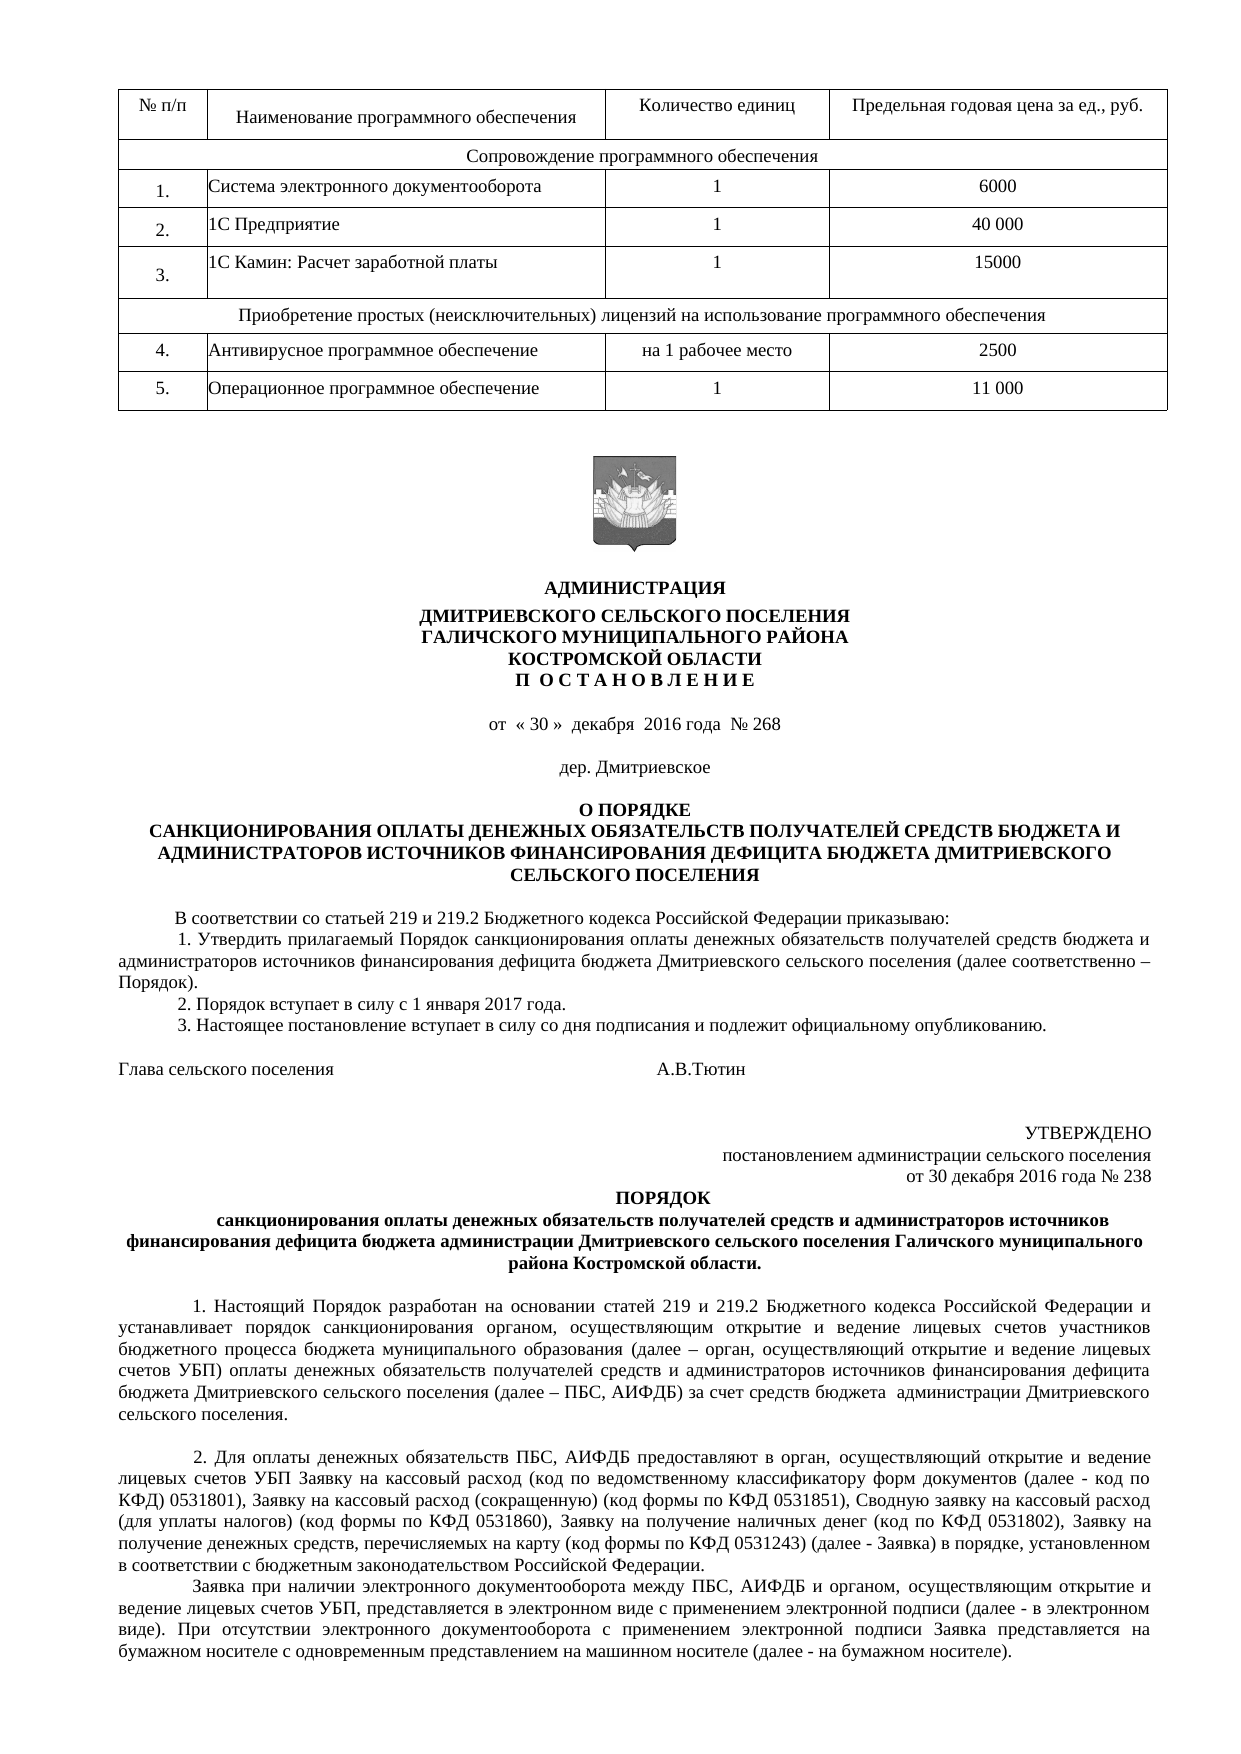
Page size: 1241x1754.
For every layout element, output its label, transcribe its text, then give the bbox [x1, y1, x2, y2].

text Заявка при наличии электронного документооборота между ПБС, АИФДБ и органом, осуществляющим открытие и ведение лицевых счетов УБП, представляется в электронном виде с применением электронной подписи (далее - в электронном виде). При отсутствии электронного документооборота с применением электронной подписи Заявка представляется на бумажном носителе с одновременным представлением на машинном носителе (далее - на бумажном носителе). [118, 1575, 1152, 1661]
table_cell 4. [119, 334, 207, 371]
text УТВЕРЖДЕНО [118, 1122, 1152, 1144]
table_cell 3. [119, 247, 207, 298]
table_header Предельная годовая цена за ед., руб. [830, 90, 1167, 139]
text П О С Т А Н О В Л Е Н И Е [118, 669, 1152, 691]
text ПОРЯДОК [118, 1187, 1152, 1208]
text санкционирования оплаты денежных обязательств получателей средств и администраторов источников финансирования дефицита бюджета администрации Дмитриевского сельского поселения Галичского муниципального района Костромской области. [118, 1208, 1152, 1273]
table_cell Система электронного документооборота [208, 170, 605, 207]
text от 30 декабря 2016 года № 238 [118, 1165, 1152, 1187]
table_cell 6000 [830, 170, 1167, 207]
text 2. Порядок вступает в силу с 1 января 2017 года. [118, 993, 1152, 1014]
table_cell 1. [119, 170, 207, 207]
table_cell Приобретение простых (неисключительных) лицензий на использование программного обеспечения [119, 299, 1167, 333]
table_cell 1 [606, 372, 829, 410]
text ДМИТРИЕВСКОГО СЕЛЬСКОГО ПОСЕЛЕНИЯ [118, 605, 1152, 626]
table_cell 40 000 [830, 208, 1167, 246]
text 2. Для оплаты денежных обязательств ПБС, АИФДБ предоставляют в орган, осуществляющий открытие и ведение лицевых счетов УБП Заявку на кассовый расход (код по ведомственному классификатору форм документов (далее - код по КФД) 0531801), Заявку на кассовый расход (сокращенную) (код формы по КФД 0531851), Сводную заявку на кассовый расход (для уплаты налогов) (код формы по КФД 0531860), Заявку на получение наличных денег (код по КФД 0531802), Заявку на получение денежных средств, перечисляемых на карту (код формы по КФД 0531243) (далее - Заявка) в порядке, установленном в соответствии с бюджетным законодательством Российской Федерации. [118, 1446, 1152, 1575]
table_cell 1 [606, 247, 829, 298]
table_header Количество единиц [606, 90, 829, 139]
table_cell 11 000 [830, 372, 1167, 410]
text КОСТРОМСКОЙ ОБЛАСТИ [118, 648, 1152, 669]
table_cell 2. [119, 208, 207, 246]
text 1. Настоящий Порядок разработан на основании статей 219 и 219.2 Бюджетного кодекса Российской Федерации и устанавливает порядок санкционирования органом, осуществляющим открытие и ведение лицевых счетов участников бюджетного процесса бюджета муниципального образования (далее – орган, осуществляющий открытие и ведение лицевых счетов УБП) оплаты денежных обязательств получателей средств и администраторов источников финансирования дефицита бюджета Дмитриевского сельского поселения (далее – ПБС, АИФДБ) за счет средств бюджета администрации Дмитриевского сельского поселения. [118, 1295, 1152, 1424]
table_cell Операционное программное обеспечение [208, 372, 605, 410]
subtitle АДМИНИСТРАЦИЯ [118, 577, 1152, 598]
table_cell 1 [606, 170, 829, 207]
table_cell 1 [606, 208, 829, 246]
table_cell 1С Предприятие [208, 208, 605, 246]
title О ПОРЯДКЕ [118, 799, 1152, 820]
title САНКЦИОНИРОВАНИЯ ОПЛАТЫ ДЕНЕЖНЫХ ОБЯЗАТЕЛЬСТВ ПОЛУЧАТЕЛЕЙ СРЕДСТВ БЮДЖЕТА И АДМИНИСТРАТОРОВ ИСТОЧНИКОВ ФИНАНСИРОВАНИЯ ДЕФИЦИТА БЮДЖЕТА ДМИТРИЕВСКОГО СЕЛЬСКОГО ПОСЕЛЕНИЯ [118, 820, 1152, 885]
table_cell 2500 [830, 334, 1167, 371]
picture [593, 456, 677, 552]
table_header № п/п [119, 90, 207, 139]
table_header Наименование программного обеспечения [208, 90, 605, 139]
text 3. Настоящее постановление вступает в силу со дня подписания и подлежит официальному опубликованию. [118, 1014, 1137, 1036]
text от « 30 » декабря 2016 года № 268 [118, 712, 1152, 734]
table_cell 15000 [830, 247, 1167, 298]
table_cell Сопровождение программного обеспечения [119, 140, 1167, 169]
table_cell Антивирусное программное обеспечение [208, 334, 605, 371]
table_cell на 1 рабочее место [606, 334, 829, 371]
text Глава сельского поселения А.В.Тютин [118, 1057, 1152, 1079]
text 1. Утвердить прилагаемый Порядок санкционирования оплаты денежных обязательств получателей средств бюджета и администраторов источников финансирования дефицита бюджета Дмитриевского сельского поселения (далее соответственно – Порядок). [118, 928, 1152, 993]
table_cell 1С Камин: Расчет заработной платы [208, 247, 605, 298]
text постановлением администрации сельского поселения [118, 1144, 1152, 1165]
text дер. Дмитриевское [118, 756, 1152, 777]
text ГАЛИЧСКОГО МУНИЦИПАЛЬНОГО РАЙОНА [118, 626, 1152, 648]
table_cell 5. [119, 372, 207, 410]
text В соответствии со статьей 219 и 219.2 Бюджетного кодекса Российской Федерации приказываю: [118, 907, 1152, 928]
